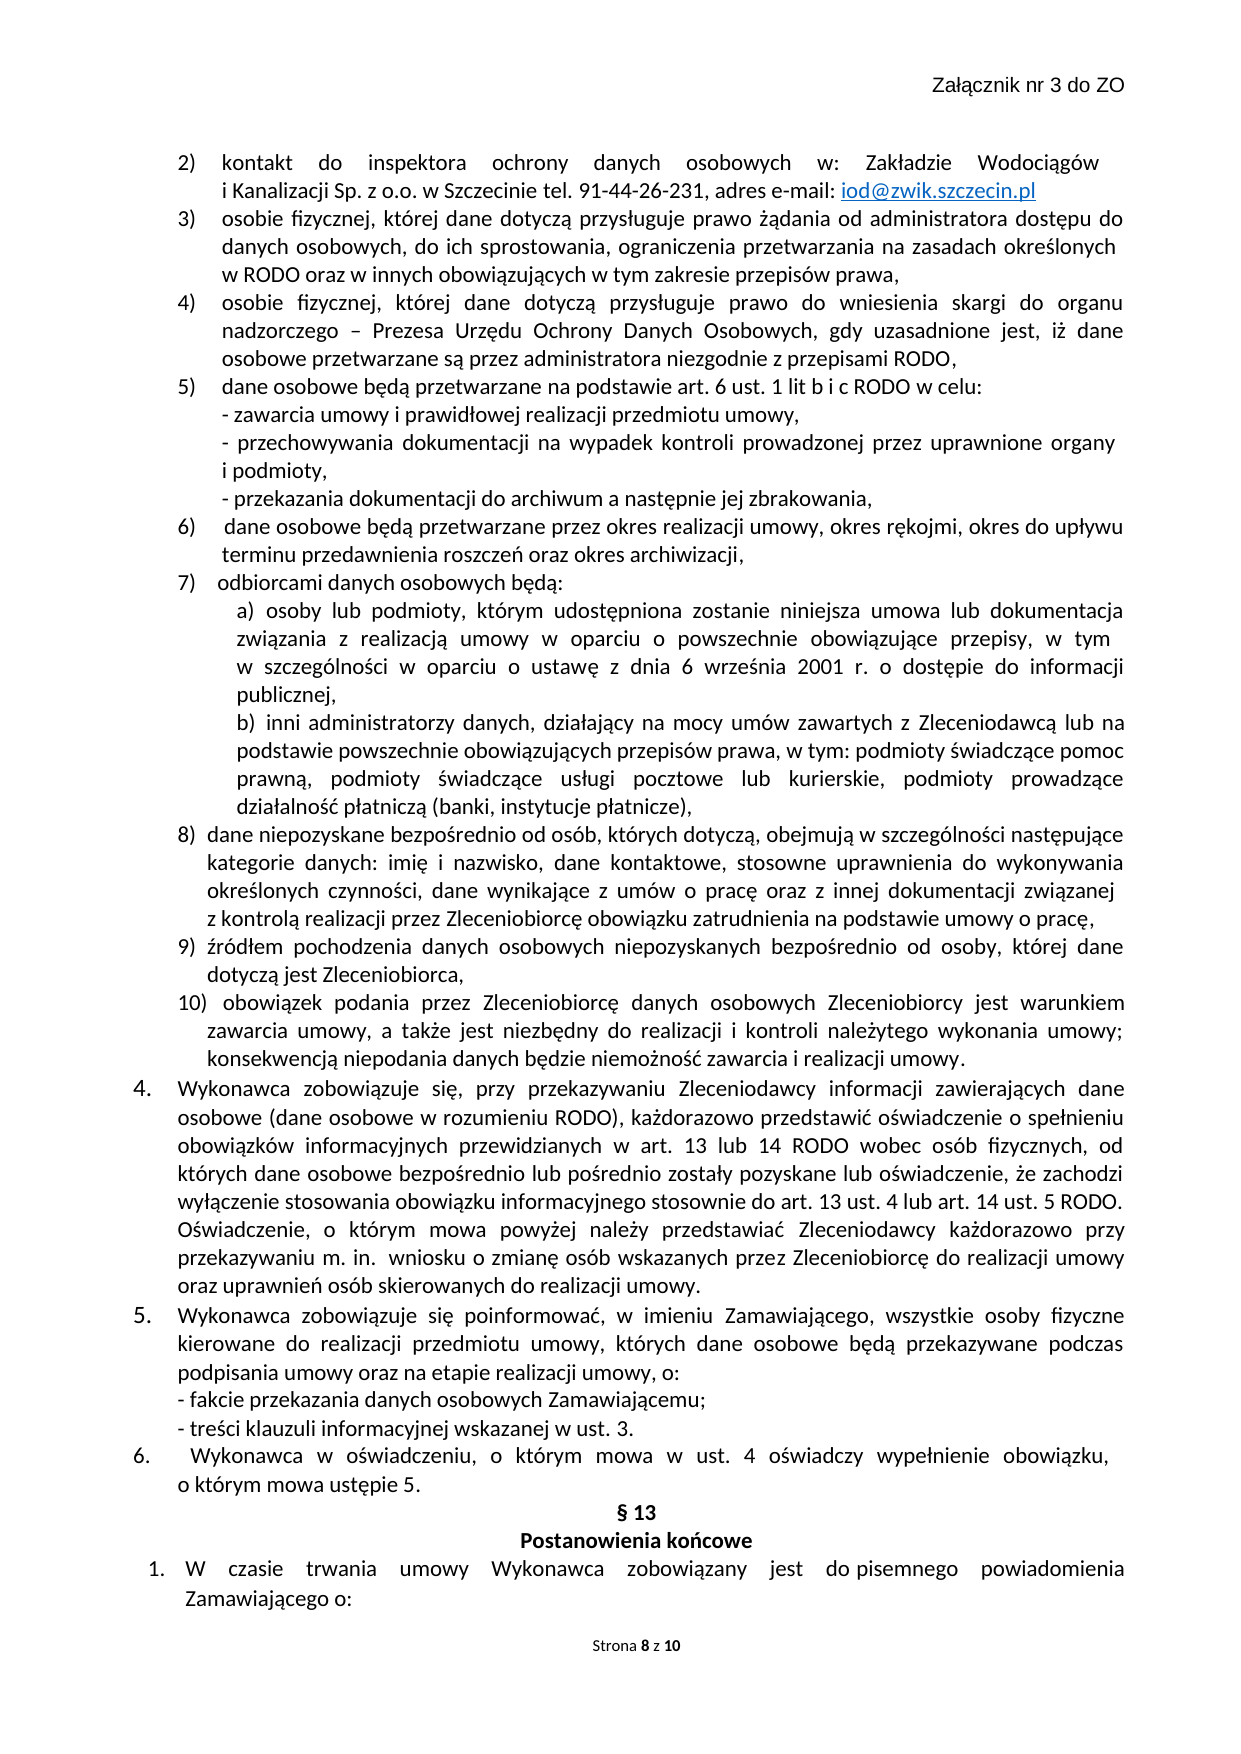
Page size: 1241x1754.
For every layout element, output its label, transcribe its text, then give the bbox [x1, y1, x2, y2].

list Wykonawca zobowiązuje się, przy przekazywaniu Zleceniodawcy informacji zawierających dane osobowe (dane osobowe w rozumieniu RODO), każdorazowo przedstawić oświadczenie o spełnieniu obowiązków informacyjnych przewidzianych w art. 13 lub 14 RODO wobec osób fizycznych, od których dane osobowe bezpośrednio lub pośrednio zostały pozyskane lub oświadczenie, że zachodzi wyłączenie stosowania obowiązku informacyjnego stosownie do art. 13 ust. 4 lub art. 14 ust. 5 RODO. Oświadczenie, o którym mowa powyżej należy przedstawiać Zleceniodawcy każdorazowo przy przekazywaniu m. in. wniosku o zmianę osób wskazanych przez Zleceniobiorcę do realizacji umowy oraz uprawnień osób skierowanych do realizacji umowy. [133, 1072, 1125, 1299]
text - fakcie przekazania danych osobowych Zamawiającemu; [177, 1386, 1125, 1414]
text - przechowywania dokumentacji na wypadek kontroli prowadzonej przez uprawnione organy i podmioty, [222, 428, 1125, 484]
list W czasie trwania umowy Wykonawca zobowiązany jest do pisemnego powiadomienia Zamawiającego o: [148, 1554, 1125, 1612]
text - zawarcia umowy i prawidłowej realizacji przedmiotu umowy, [222, 400, 1125, 428]
text § 13 [148, 1498, 1125, 1526]
text Postanowienia końcowe [148, 1526, 1125, 1554]
list dane osobowe będą przetwarzane na podstawie art. 6 ust. 1 lit b i c RODO w celu: [177, 372, 1125, 400]
list kontakt do inspektora ochrony danych osobowych w: Zakładzie Wodociągów i Kanalizacji Sp. z o.o. w Szczecinie tel. 91-44-26-231, adres e-mail: iod@zwik.szczecin.pl [177, 148, 1125, 204]
list odbiorcami danych osobowych będą: [177, 568, 1125, 596]
list Wykonawca zobowiązuje się poinformować, w imieniu Zamawiającego, wszystkie osoby fizyczne kierowane do realizacji przedmiotu umowy, których dane osobowe będą przekazywane podczas podpisania umowy oraz na etapie realizacji umowy, o: [133, 1299, 1125, 1386]
list obowiązek podania przez Zleceniobiorcę danych osobowych Zleceniobiorcy jest warunkiem zawarcia umowy, a także jest niezbędny do realizacji i kontroli należytego wykonania umowy; konsekwencją niepodania danych będzie niemożność zawarcia i realizacji umowy. [177, 988, 1125, 1072]
list źródłem pochodzenia danych osobowych niepozyskanych bezpośrednio od osoby, której dane dotyczą jest Zleceniobiorca, [177, 932, 1125, 988]
list osoby lub podmioty, którym udostępniona zostanie niniejsza umowa lub dokumentacja związania z realizacją umowy w oparciu o powszechnie obowiązujące przepisy, w tym w szczególności w oparciu o ustawę z dnia 6 września 2001 r. o dostępie do informacji publicznej, [236, 596, 1125, 708]
list dane osobowe będą przetwarzane przez okres realizacji umowy, okres rękojmi, okres do upływu terminu przedawnienia roszczeń oraz okres archiwizacji, [177, 512, 1125, 568]
list osobie fizycznej, której dane dotyczą przysługuje prawo do wniesienia skargi do organu nadzorczego – Prezesa Urzędu Ochrony Danych Osobowych, gdy uzasadnione jest, iż dane osobowe przetwarzane są przez administratora niezgodnie z przepisami RODO, [177, 288, 1125, 372]
text 6. Wykonawca w oświadczeniu, o którym mowa w ust. 4 oświadczy wypełnienie obowiązku, o którym mowa ustępie 5. [133, 1442, 1125, 1498]
text - przekazania dokumentacji do archiwum a następnie jej zbrakowania, [222, 484, 1125, 512]
list inni administratorzy danych, działający na mocy umów zawartych z Zleceniodawcą lub na podstawie powszechnie obowiązujących przepisów prawa, w tym: podmioty świadczące pomoc prawną, podmioty świadczące usługi pocztowe lub kurierskie, podmioty prowadzące działalność płatniczą (banki, instytucje płatnicze), [236, 708, 1125, 820]
text - treści klauzuli informacyjnej wskazanej w ust. 3. [177, 1414, 1125, 1442]
list osobie fizycznej, której dane dotyczą przysługuje prawo żądania od administratora dostępu do danych osobowych, do ich sprostowania, ograniczenia przetwarzania na zasadach określonych w RODO oraz w innych obowiązujących w tym zakresie przepisów prawa, [177, 204, 1125, 288]
list dane niepozyskane bezpośrednio od osób, których dotyczą, obejmują w szczególności następujące kategorie danych: imię i nazwisko, dane kontaktowe, stosowne uprawnienia do wykonywania określonych czynności, dane wynikające z umów o pracę oraz z innej dokumentacji związanej z kontrolą realizacji przez Zleceniobiorcę obowiązku zatrudnienia na podstawie umowy o pracę, [177, 820, 1125, 932]
